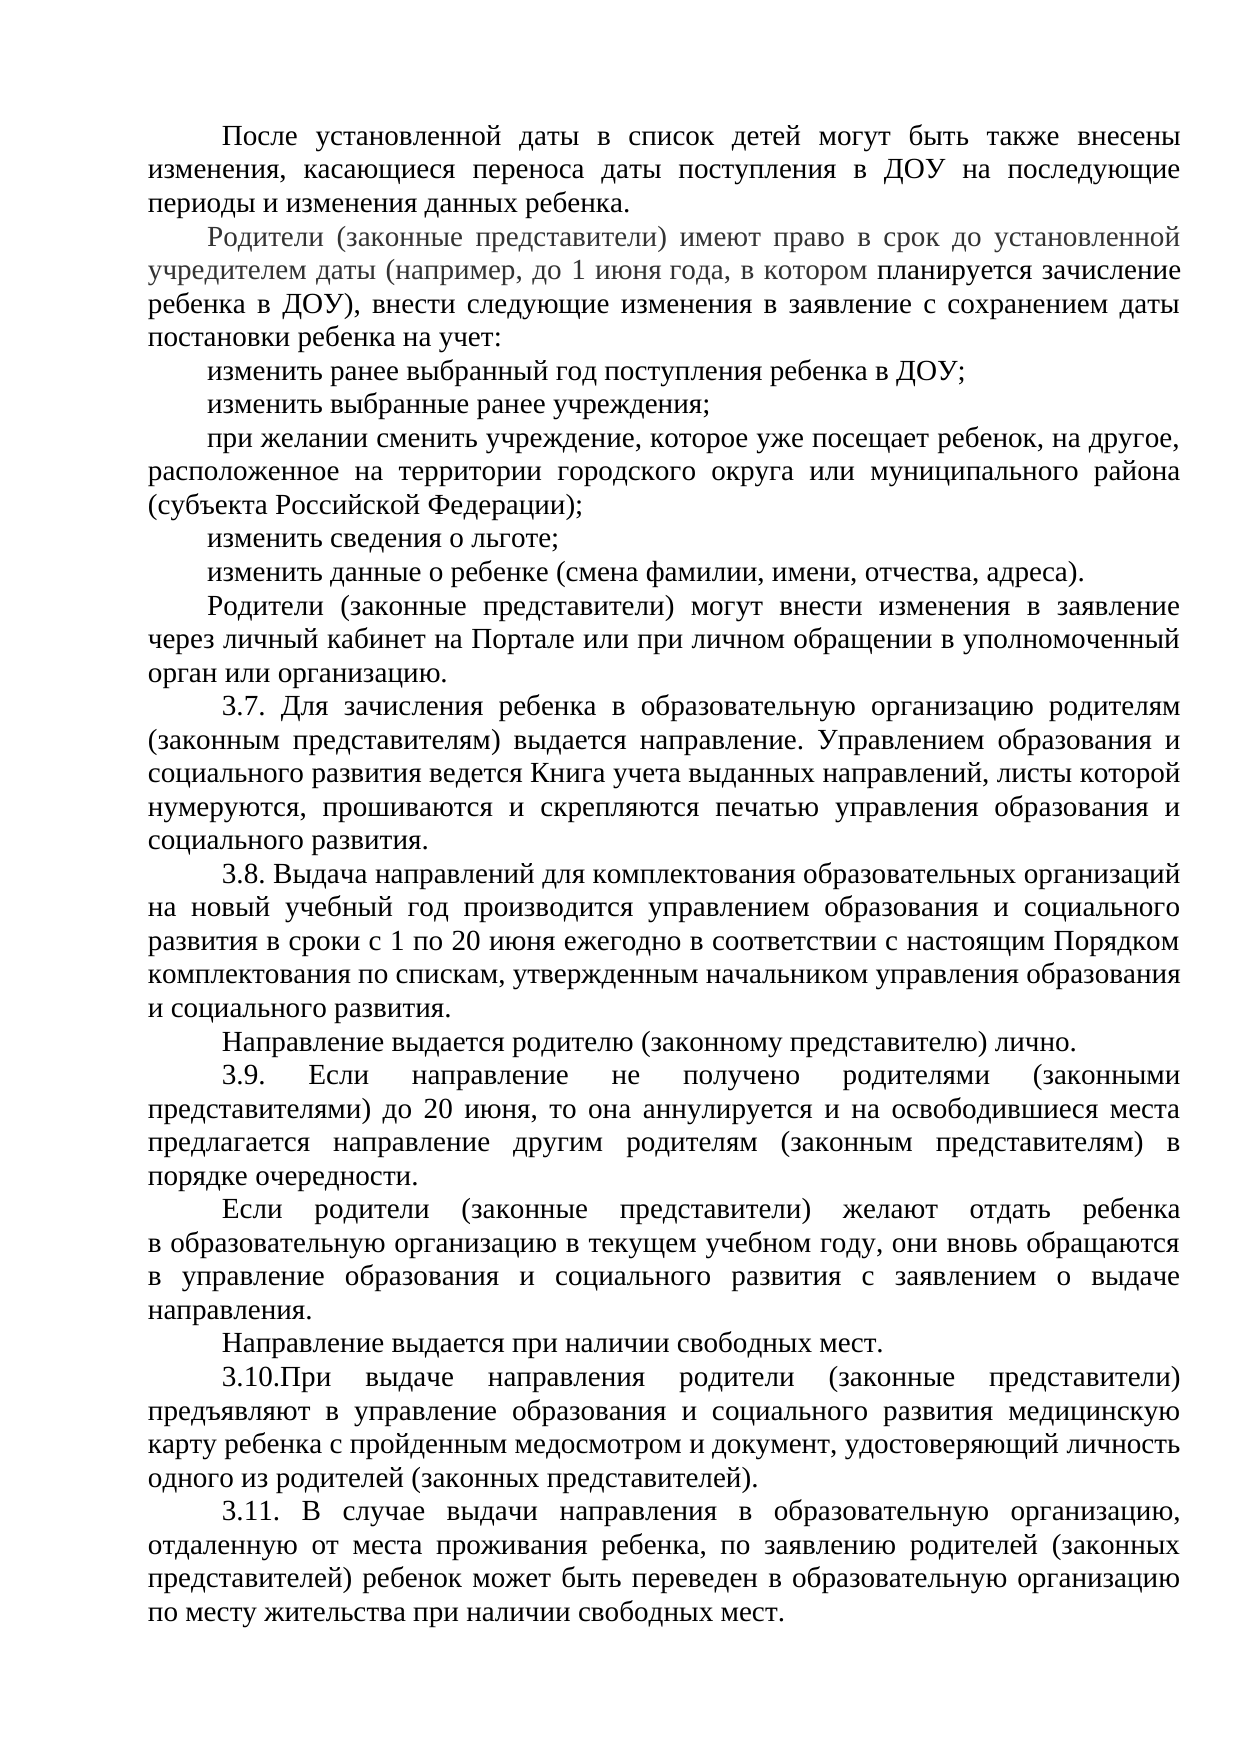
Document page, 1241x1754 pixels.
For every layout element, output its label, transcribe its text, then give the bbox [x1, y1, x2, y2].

text 3.10.При выдаче направления родители (законные представители) предъявляют в управление образования и социального развития медицинскую карту ребенка с пройденным медосмотром и документ, удостоверяющий личность одного из родителей (законных представителей). [148, 1359, 1181, 1493]
text изменить выбранные ранее учреждения; [148, 386, 1181, 420]
text После установленной даты в список детей могут быть также внесены изменения, касающиеся переноса даты поступления в ДОУ на последующие периоды и изменения данных ребенка. [148, 118, 1181, 219]
text Направление выдается родителю (законному представителю) лично. [148, 1024, 1181, 1057]
text изменить ранее выбранный год поступления ребенка в ДОУ; [148, 353, 1181, 386]
text Родители (законные представители) имеют право в срок до установленной учредителем даты (например, до 1 июня года, в котором планируется зачисление ребенка в ДОУ), внести следующие изменения в заявление с сохранением даты постановки ребенка на учет: [148, 219, 1181, 353]
text изменить данные о ребенке (смена фамилии, имени, отчества, адреса). [148, 554, 1181, 588]
text при желании сменить учреждение, которое уже посещает ребенок, на другое, расположенное на территории городского округа или муниципального района (субъекта Российской Федерации); [148, 420, 1181, 521]
text Если родители (законные представители) желают отдать ребенка в образовательную организацию в текущем учебном году, они вновь обращаются в управление образования и социального развития с заявлением о выдаче направления. [148, 1191, 1181, 1326]
text изменить сведения о льготе; [148, 521, 1181, 554]
text Родители (законные представители) могут внести изменения в заявление через личный кабинет на Портале или при личном обращении в уполномоченный орган или организацию. [148, 588, 1181, 688]
text 3.8. Выдача направлений для комплектования образовательных организаций на новый учебный год производится управлением образования и социального развития в сроки с 1 по 20 июня ежегодно в соответствии с настоящим Порядком комплектования по спискам, утвержденным начальником управления образования и социального развития. [148, 856, 1181, 1024]
text 3.11. В случае выдачи направления в образовательную организацию, отдаленную от места проживания ребенка, по заявлению родителей (законных представителей) ребенок может быть переведен в образовательную организацию по месту жительства при наличии свободных мест. [148, 1493, 1181, 1627]
text 3.7. Для зачисления ребенка в образовательную организацию родителям (законным представителям) выдается направление. Управлением образования и социального развития ведется Книга учета выданных направлений, листы которой нумеруются, прошиваются и скрепляются печатью управления образования и социального развития. [148, 688, 1181, 856]
text Направление выдается при наличии свободных мест. [148, 1326, 1181, 1359]
text 3.9. Если направление не получено родителями (законными представителями) до 20 июня, то она аннулируется и на освободившиеся места предлагается направление другим родителям (законным представителям) в порядке очередности. [148, 1057, 1181, 1191]
